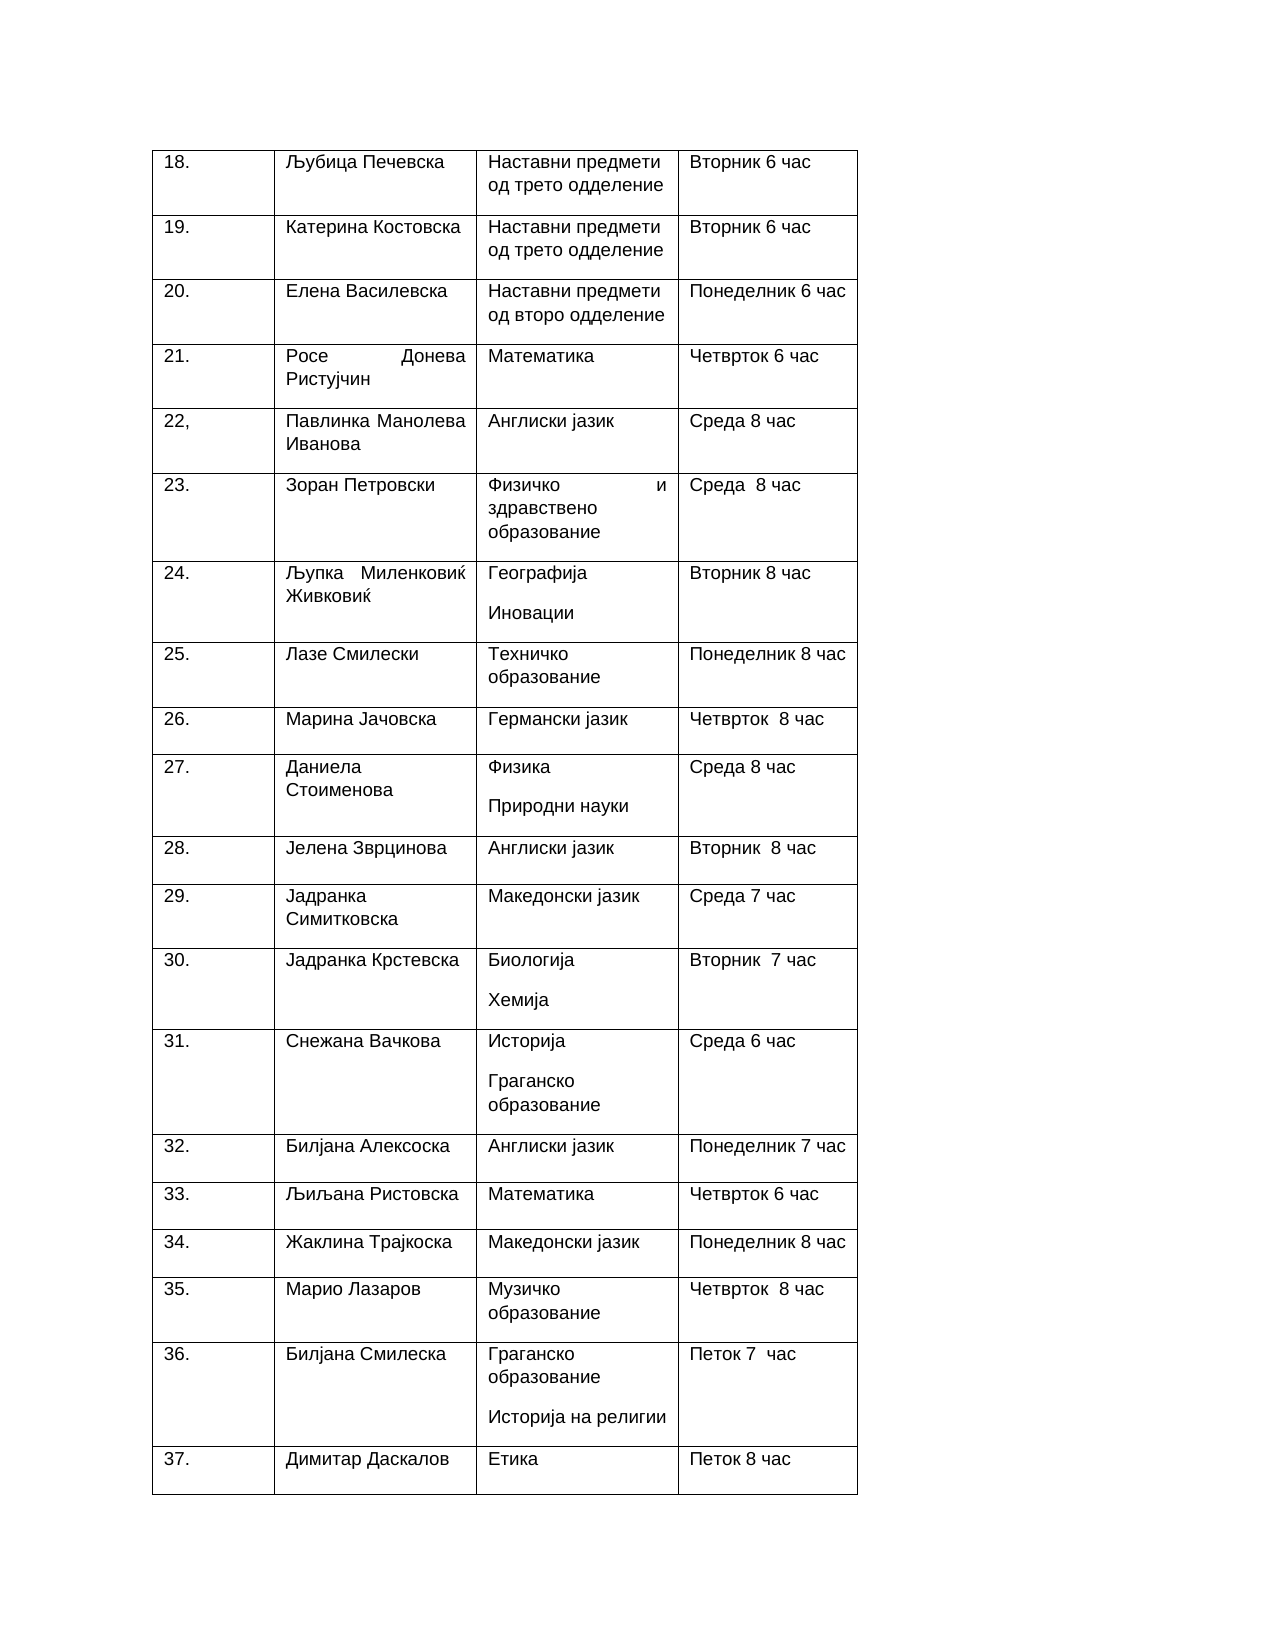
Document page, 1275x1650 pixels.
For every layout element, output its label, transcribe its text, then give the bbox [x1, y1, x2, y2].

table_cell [477, 151, 678, 214]
table_cell 31. [153, 1030, 274, 1134]
table_cell 34. [153, 1230, 274, 1277]
table_cell Вторник 8 час [679, 837, 857, 883]
table_cell Физичко и здравствено образование [477, 474, 678, 561]
table_cell Павлинка Манолева Иванова [275, 409, 476, 473]
table_cell Среда 8 час [679, 474, 857, 561]
table_cell 21. [153, 345, 274, 408]
table_cell Среда 7 час [679, 885, 857, 948]
table_cell Биологија Хемија [477, 949, 678, 1029]
table_cell Вторник 6 час [679, 216, 857, 279]
table_cell Вторник 8 час [679, 562, 857, 642]
table_cell Музичко образование [477, 1278, 678, 1342]
table_cell 33. [153, 1183, 274, 1229]
table_cell Наставни предмети од второ одделение [477, 280, 678, 344]
table_cell 20. [153, 280, 274, 344]
table_cell 36. [153, 1343, 274, 1446]
table_cell Јелена Зврцинова [275, 837, 476, 883]
table_cell Математика [477, 345, 678, 408]
table_cell Понеделник 8 час [679, 643, 857, 707]
table_cell 30. [153, 949, 274, 1029]
table_cell 32. [153, 1135, 274, 1182]
table_cell Билјана Алексоска [275, 1135, 476, 1182]
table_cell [477, 1447, 678, 1494]
table_cell Наставни предмети од трето одделение [477, 216, 678, 279]
table_cell Техничко образование [477, 643, 678, 707]
table_cell Англиски јазик [477, 409, 678, 473]
table_cell Германски јазик [477, 708, 678, 754]
table_cell Среда 8 час [679, 409, 857, 473]
table_cell Македонски јазик [477, 1230, 678, 1277]
table_cell Билјана Смилеска [275, 1343, 476, 1446]
table_cell Англиски јазик [477, 837, 678, 883]
table_cell Понеделник 7 час [679, 1135, 857, 1182]
table_cell 35. [153, 1278, 274, 1342]
table_cell Четврток 6 час [679, 1183, 857, 1229]
table_cell 22, [153, 409, 274, 473]
table_cell Јадранка Крстевска [275, 949, 476, 1029]
table_cell Љиљана Ристовска [275, 1183, 476, 1229]
table_cell Англиски јазик [477, 1135, 678, 1182]
table_cell Физика Природни науки [477, 755, 678, 836]
table_cell Вторник 6 час [679, 151, 857, 214]
table_cell Росе Донева Ристујчин [275, 345, 476, 408]
table_cell Лазе Смилески [275, 643, 476, 707]
table_cell 37. [153, 1447, 274, 1494]
table_cell Снежана Вачкова [275, 1030, 476, 1134]
table_cell Љупка Миленковиќ Живковиќ [275, 562, 476, 642]
table_cell Јадранка Симитковска [275, 885, 476, 948]
table_cell Зоран Петровски [275, 474, 476, 561]
table_cell 25. [153, 643, 274, 707]
table_cell Географија Иновации [477, 562, 678, 642]
table_cell Математика [477, 1183, 678, 1229]
table_cell Елена Василевска [275, 280, 476, 344]
table_cell Граганско образование Историја на религии [477, 1343, 678, 1446]
table_cell Димитар Даскалов [275, 1447, 476, 1494]
table_cell 19. [153, 216, 274, 279]
table_cell 28. [153, 837, 274, 883]
table_cell Четврток 8 час [679, 1278, 857, 1342]
table_cell 29. [153, 885, 274, 948]
table_cell Вторник 7 час [679, 949, 857, 1029]
table_cell Историја Граганско образование [477, 1030, 678, 1134]
table_cell Катерина Костовска [275, 216, 476, 279]
table_cell 23. [153, 474, 274, 561]
table_cell Марина Јачовска [275, 708, 476, 754]
table_cell Љубица Печевска [275, 151, 476, 214]
table_cell Среда 8 час [679, 755, 857, 836]
table_cell Четврток 6 час [679, 345, 857, 408]
table_cell Марио Лазаров [275, 1278, 476, 1342]
table_cell Понеделник 6 час [679, 280, 857, 344]
table_cell Македонски јазик [477, 885, 678, 948]
table_cell 27. [153, 755, 274, 836]
table_cell 24. [153, 562, 274, 642]
table_cell Петок 8 час [679, 1447, 857, 1494]
table_cell Петок 7 час [679, 1343, 857, 1446]
table_cell 18. [153, 151, 274, 214]
table_cell Среда 6 час [679, 1030, 857, 1134]
table_cell Понеделник 8 час [679, 1230, 857, 1277]
table_cell Жаклина Трајкоска [275, 1230, 476, 1277]
table_cell Четврток 8 час [679, 708, 857, 754]
table_cell 26. [153, 708, 274, 754]
table_cell Даниела Стоименова [275, 755, 476, 836]
